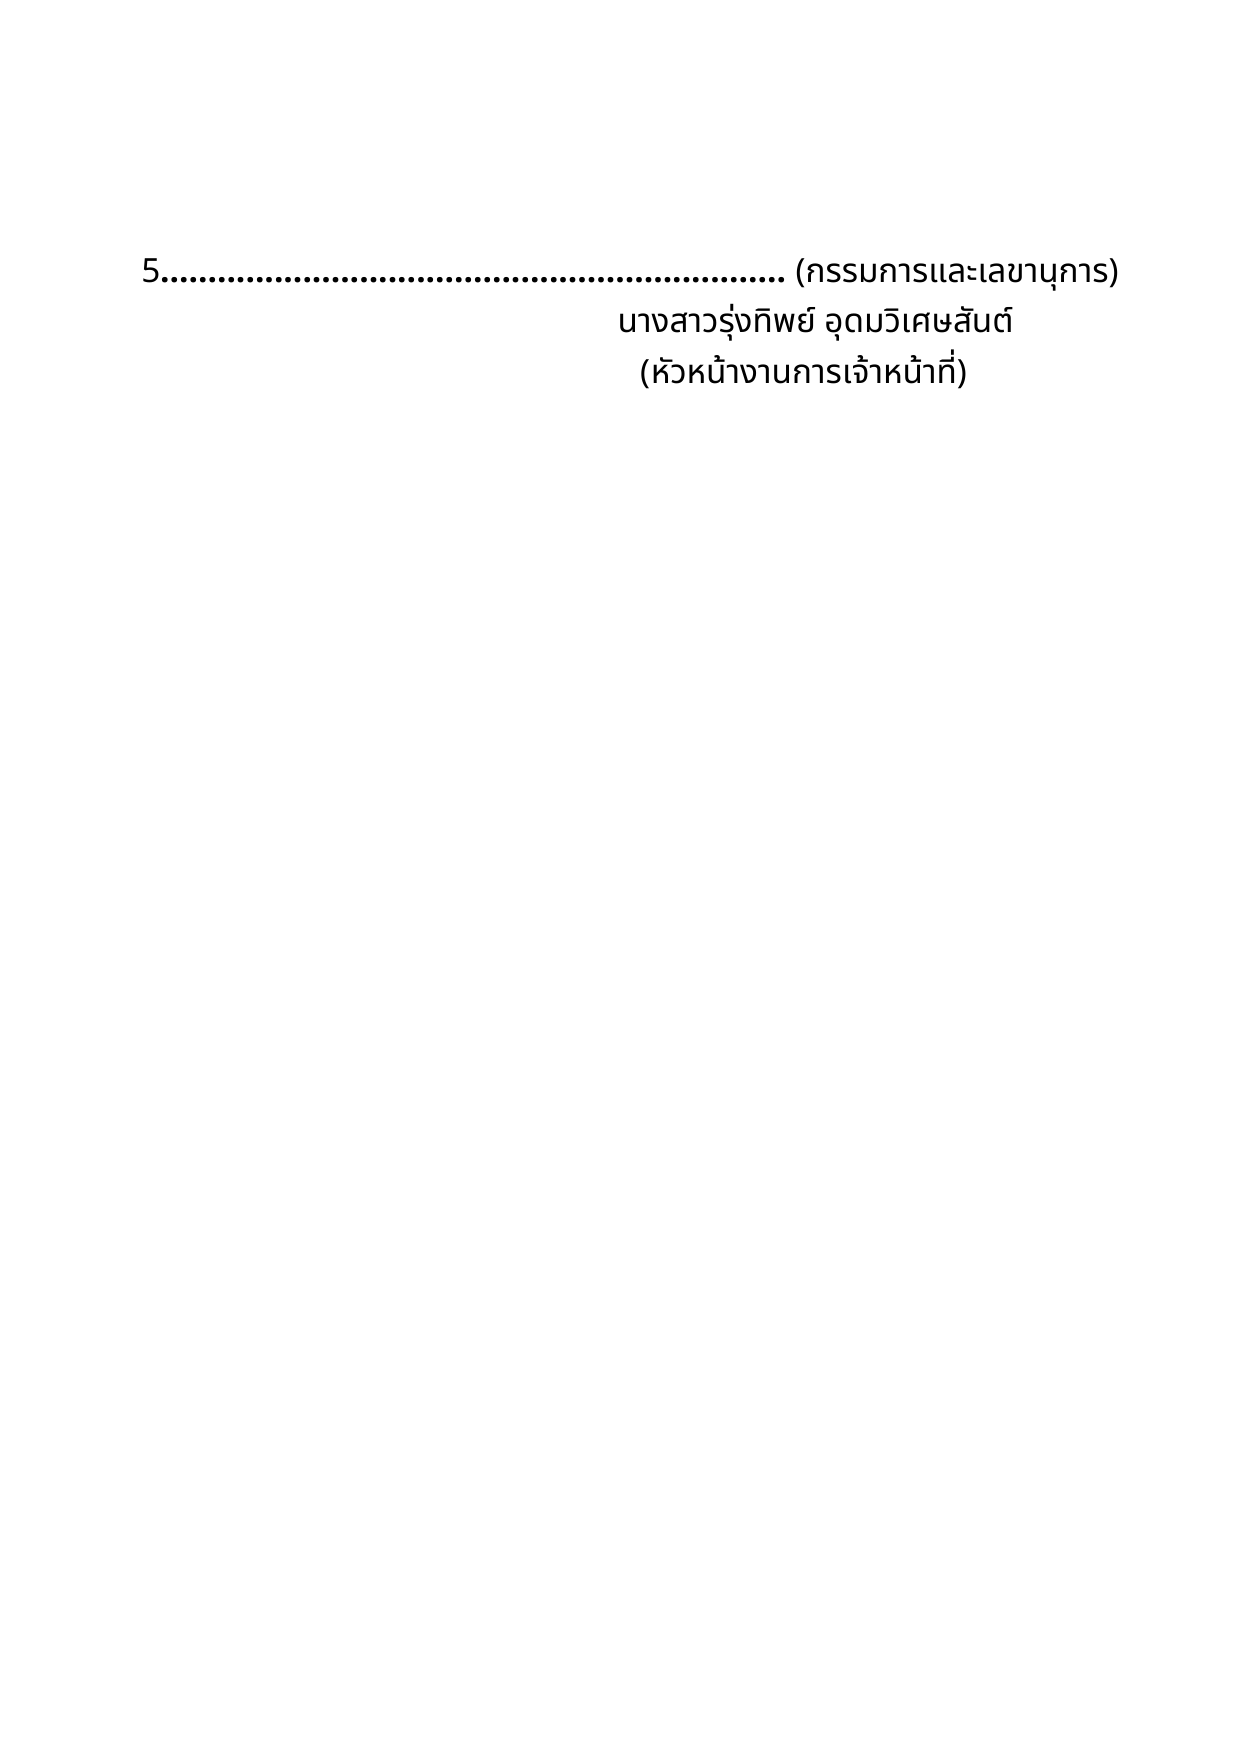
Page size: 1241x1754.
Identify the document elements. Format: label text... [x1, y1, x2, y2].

text (หัวหน้างานการเจ้าหน้าที่) [103, 348, 1137, 398]
text นางสาวรุ่งทิพย์ อุดมวิเศษสันต์ [141, 297, 1137, 348]
text 5.................................................................. (กรรมการและเลขานุการ) [141, 198, 1137, 297]
